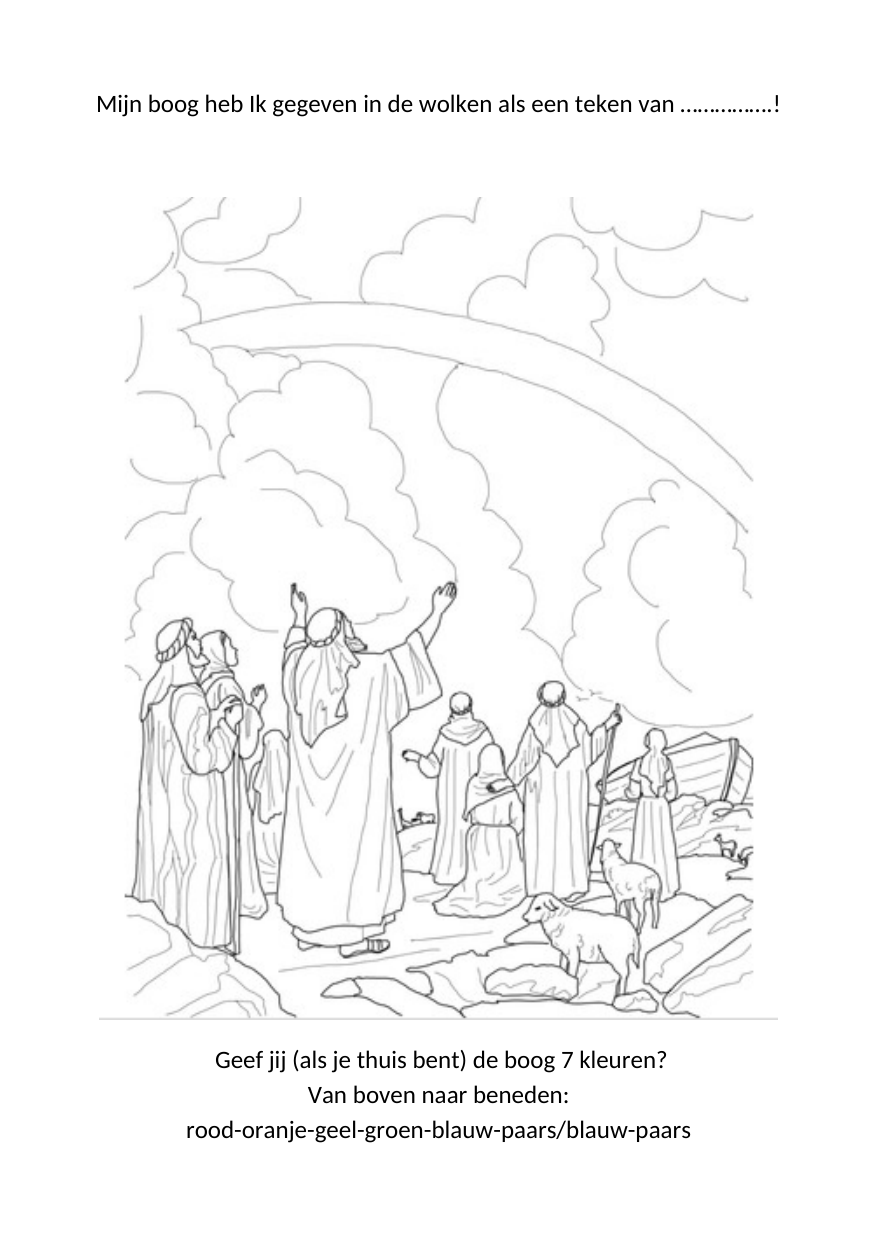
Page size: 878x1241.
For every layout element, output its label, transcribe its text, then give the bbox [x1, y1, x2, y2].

text Mijn boog heb Ik gegeven in de wolken als een teken van …………….! [75, 89, 802, 119]
picture [99, 197, 778, 1020]
text Geef jij (als je thuis bent) de boog 7 kleuren? Van boven naar beneden: rood-oranje-geel-groen-blauw-paars/blauw-paars [75, 1044, 802, 1145]
